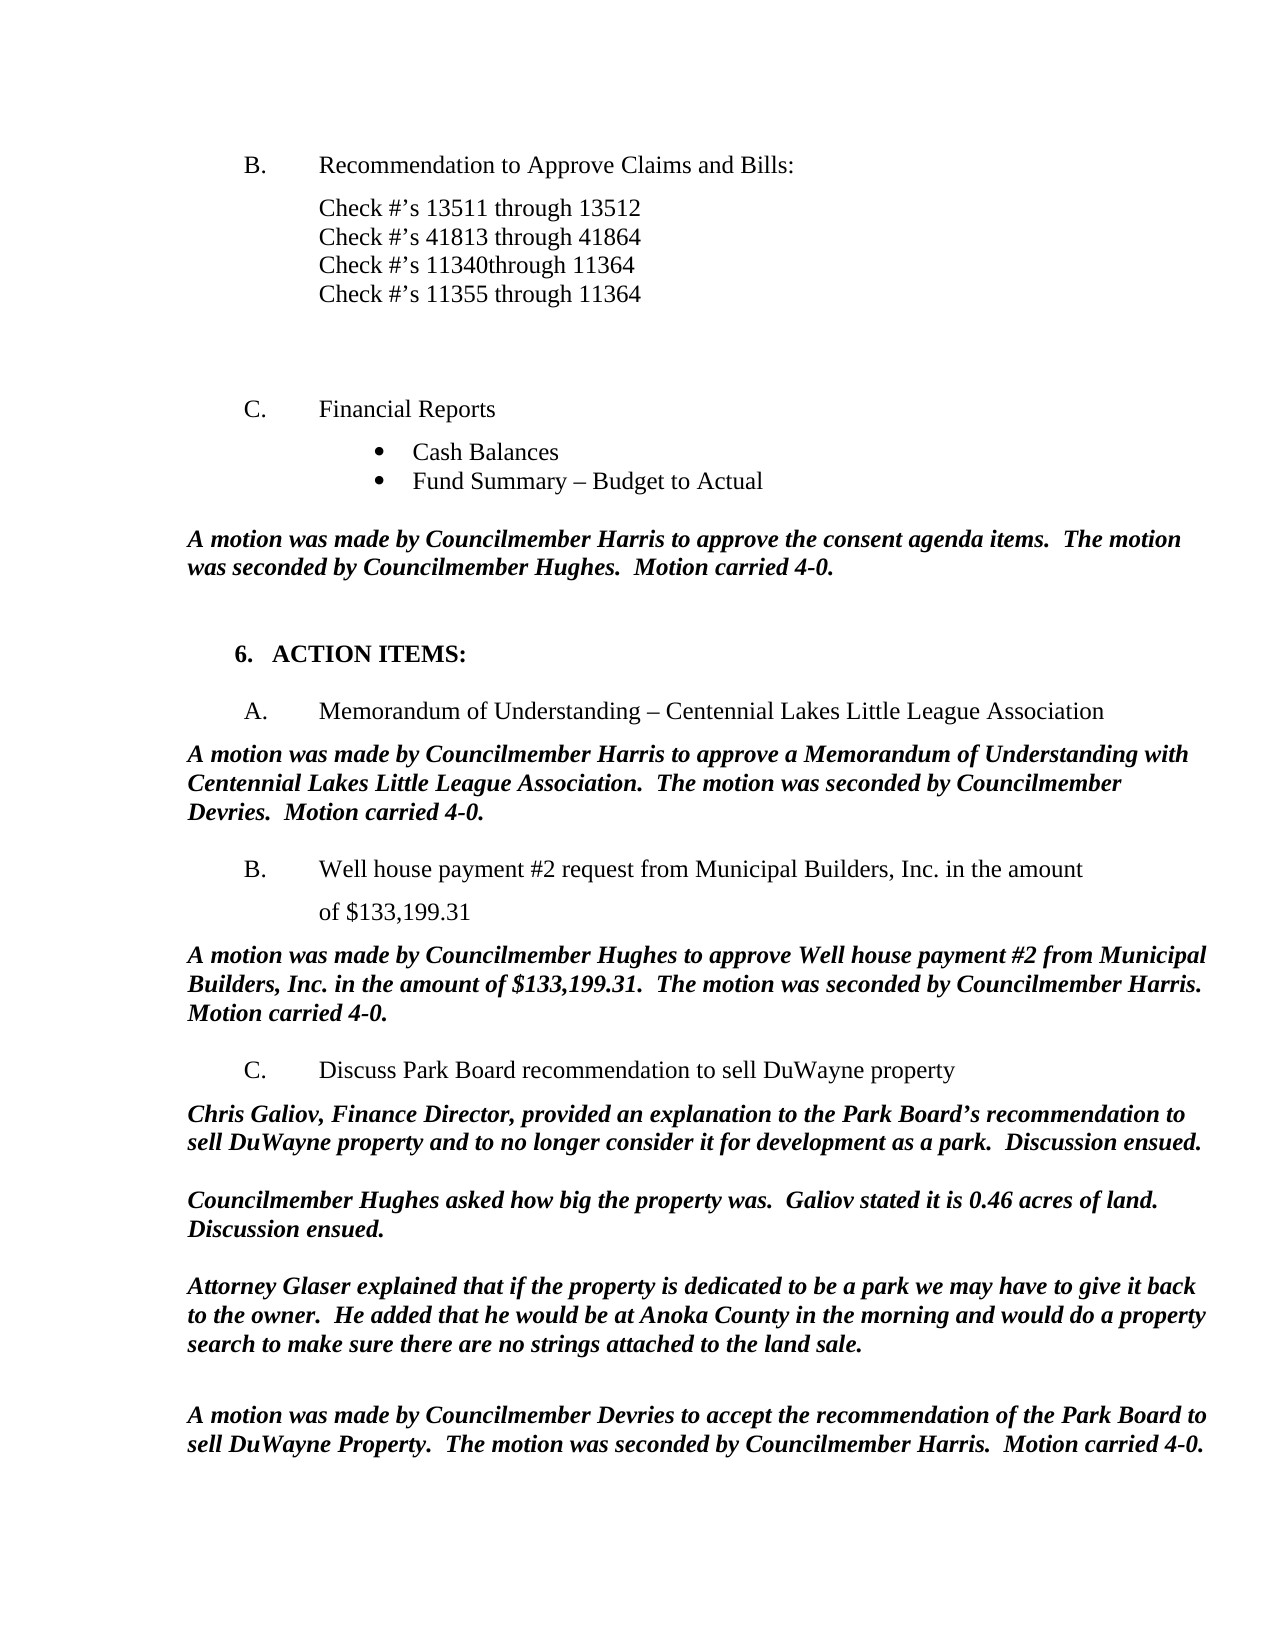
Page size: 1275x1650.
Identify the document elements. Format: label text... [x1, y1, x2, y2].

text Chris Galiov, Finance Director, provided an explanation to the Park Board’s recommendation to sell DuWayne property and to no longer consider it for development as a park. Discussion ensued. [187, 1099, 1209, 1156]
text A motion was made by Councilmember Harris to approve a Memorandum of Understanding with Centennial Lakes Little League Association. The motion was seconded by Councilmember Devries. Motion carried 4-0. [187, 739, 1209, 826]
text Check #’s 13511 through 13512 [319, 193, 1209, 222]
text Check #’s 11340through 11364 [319, 251, 1209, 279]
text Check #’s 41813 through 41864 [319, 222, 1209, 251]
list Recommendation to Approve Claims and Bills: [244, 150, 1209, 179]
text A motion was made by Councilmember Devries to accept the recommendation of the Park Board to sell DuWayne Property. The motion was seconded by Councilmember Harris. Motion carried 4-0. [187, 1401, 1209, 1487]
list Discuss Park Board recommendation to sell DuWayne property [244, 1056, 1209, 1084]
list Memorandum of Understanding – Centennial Lakes Little League Association [244, 696, 1209, 725]
text Check #’s 11355 through 11364 [319, 279, 1209, 308]
list Fund Summary – Budget to Actual [375, 466, 1209, 495]
text A motion was made by Councilmember Harris to approve the consent agenda items. The motion was seconded by Councilmember Hughes. Motion carried 4-0. [187, 524, 1209, 581]
text A motion was made by Councilmember Hughes to approve Well house payment #2 from Municipal Builders, Inc. in the amount of $133,199.31. The motion was seconded by Councilmember Harris. Motion carried 4-0. [187, 941, 1209, 1027]
list Well house payment #2 request from Municipal Builders, Inc. in the amount of $133,199.31 [244, 854, 1209, 926]
list Financial Reports [244, 394, 1209, 423]
text Attorney Glaser explained that if the property is dedicated to be a park we may have to give it back to the owner. He added that he would be at Anoka County in the morning and would do a property search to make sure there are no strings attached to the land sale. [187, 1271, 1209, 1357]
list Cash Balances [375, 437, 1209, 466]
text Councilmember Hughes asked how big the property was. Galiov stated it is 0.46 acres of land. Discussion ensued. [187, 1185, 1209, 1242]
list Action ItemS: [234, 639, 1087, 667]
